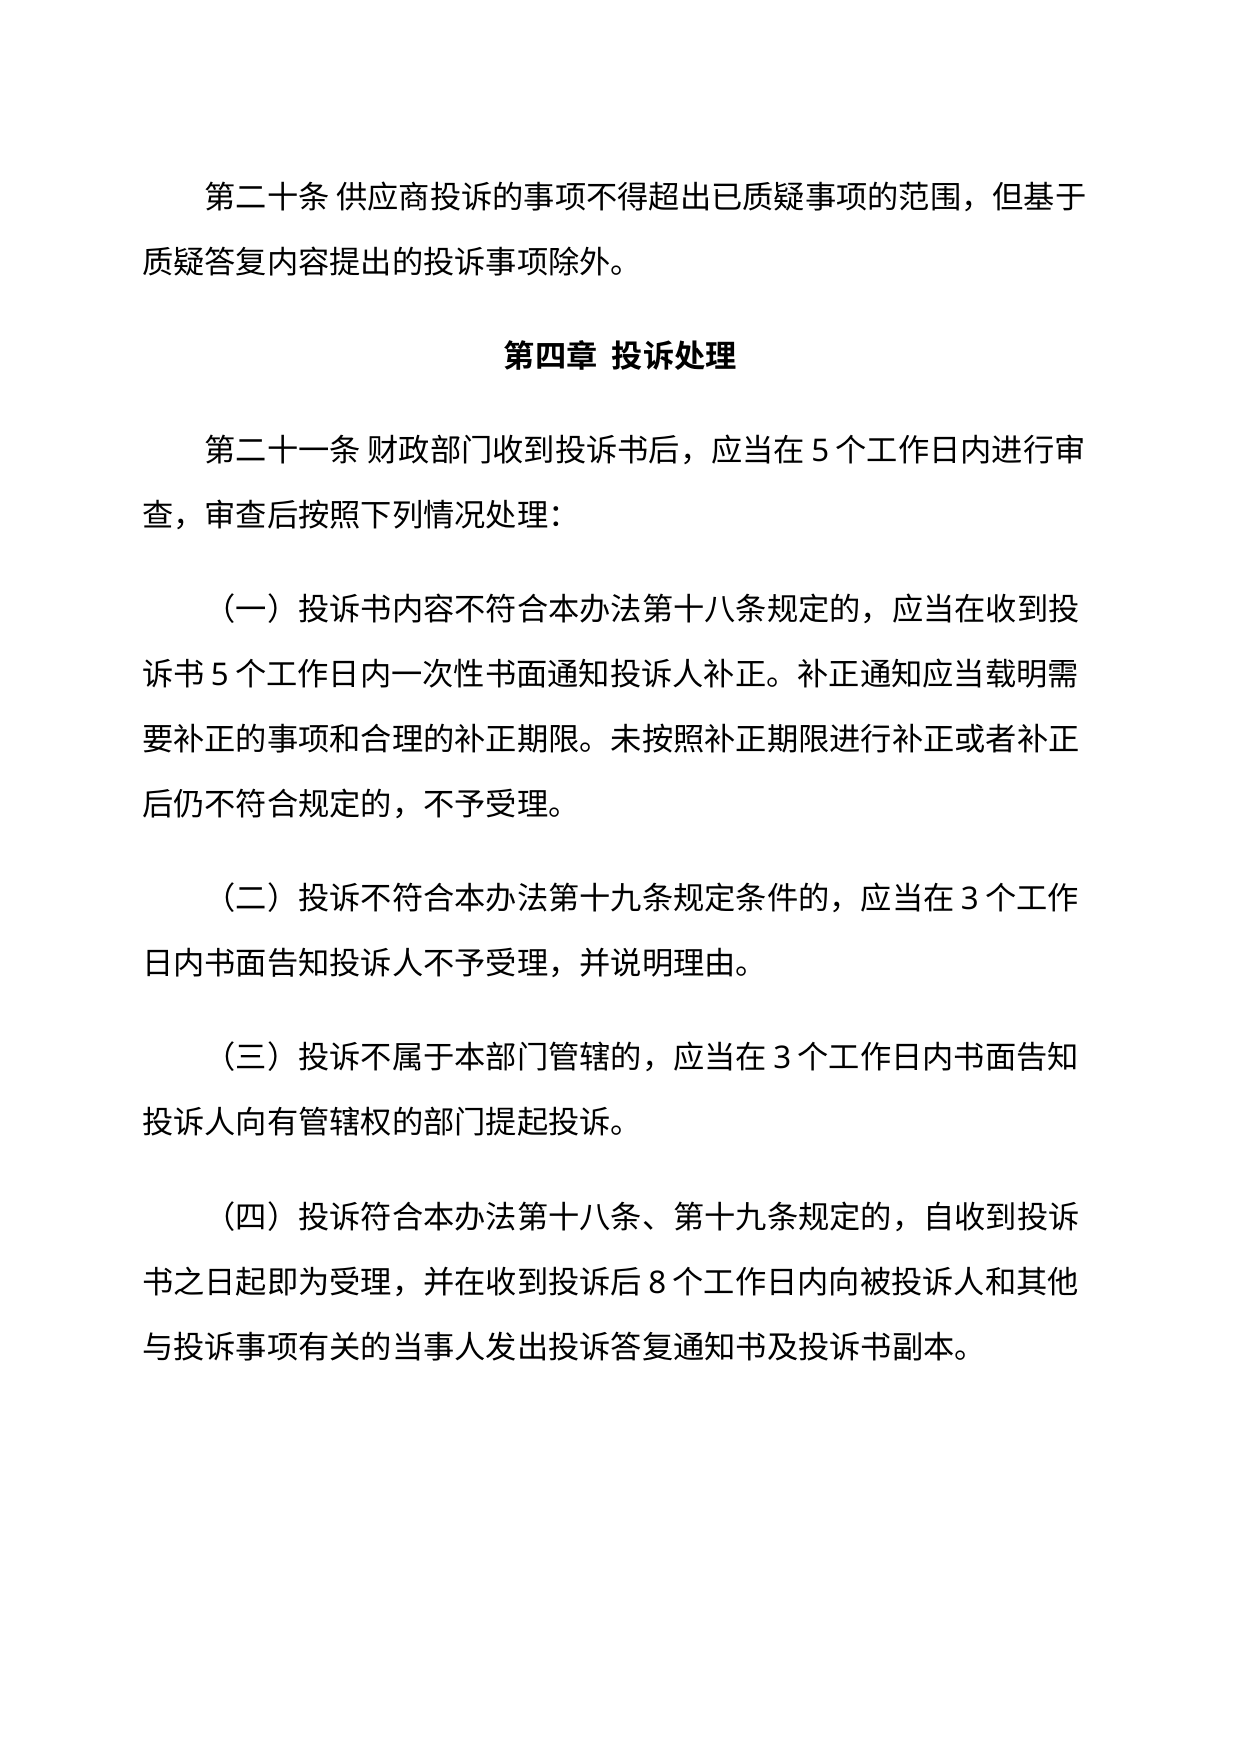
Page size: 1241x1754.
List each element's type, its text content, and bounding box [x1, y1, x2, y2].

text 第四章 投诉处理 [142, 321, 1098, 386]
text 第二十条 供应商投诉的事项不得超出已质疑事项的范围，但基于质疑答复内容提出的投诉事项除外。 [142, 162, 1098, 292]
text （二）投诉不符合本办法第十九条规定条件的，应当在3个工作日内书面告知投诉人不予受理，并说明理由。 [142, 864, 1098, 994]
text 第二十一条 财政部门收到投诉书后，应当在5个工作日内进行审查，审查后按照下列情况处理： [142, 415, 1098, 545]
text （四）投诉符合本办法第十八条、第十九条规定的，自收到投诉书之日起即为受理，并在收到投诉后8个工作日内向被投诉人和其他与投诉事项有关的当事人发出投诉答复通知书及投诉书副本。 [142, 1182, 1098, 1377]
text （三）投诉不属于本部门管辖的，应当在3个工作日内书面告知投诉人向有管辖权的部门提起投诉。 [142, 1023, 1098, 1153]
text （一）投诉书内容不符合本办法第十八条规定的，应当在收到投诉书5个工作日内一次性书面通知投诉人补正。补正通知应当载明需要补正的事项和合理的补正期限。未按照补正期限进行补正或者补正后仍不符合规定的，不予受理。 [142, 574, 1098, 834]
